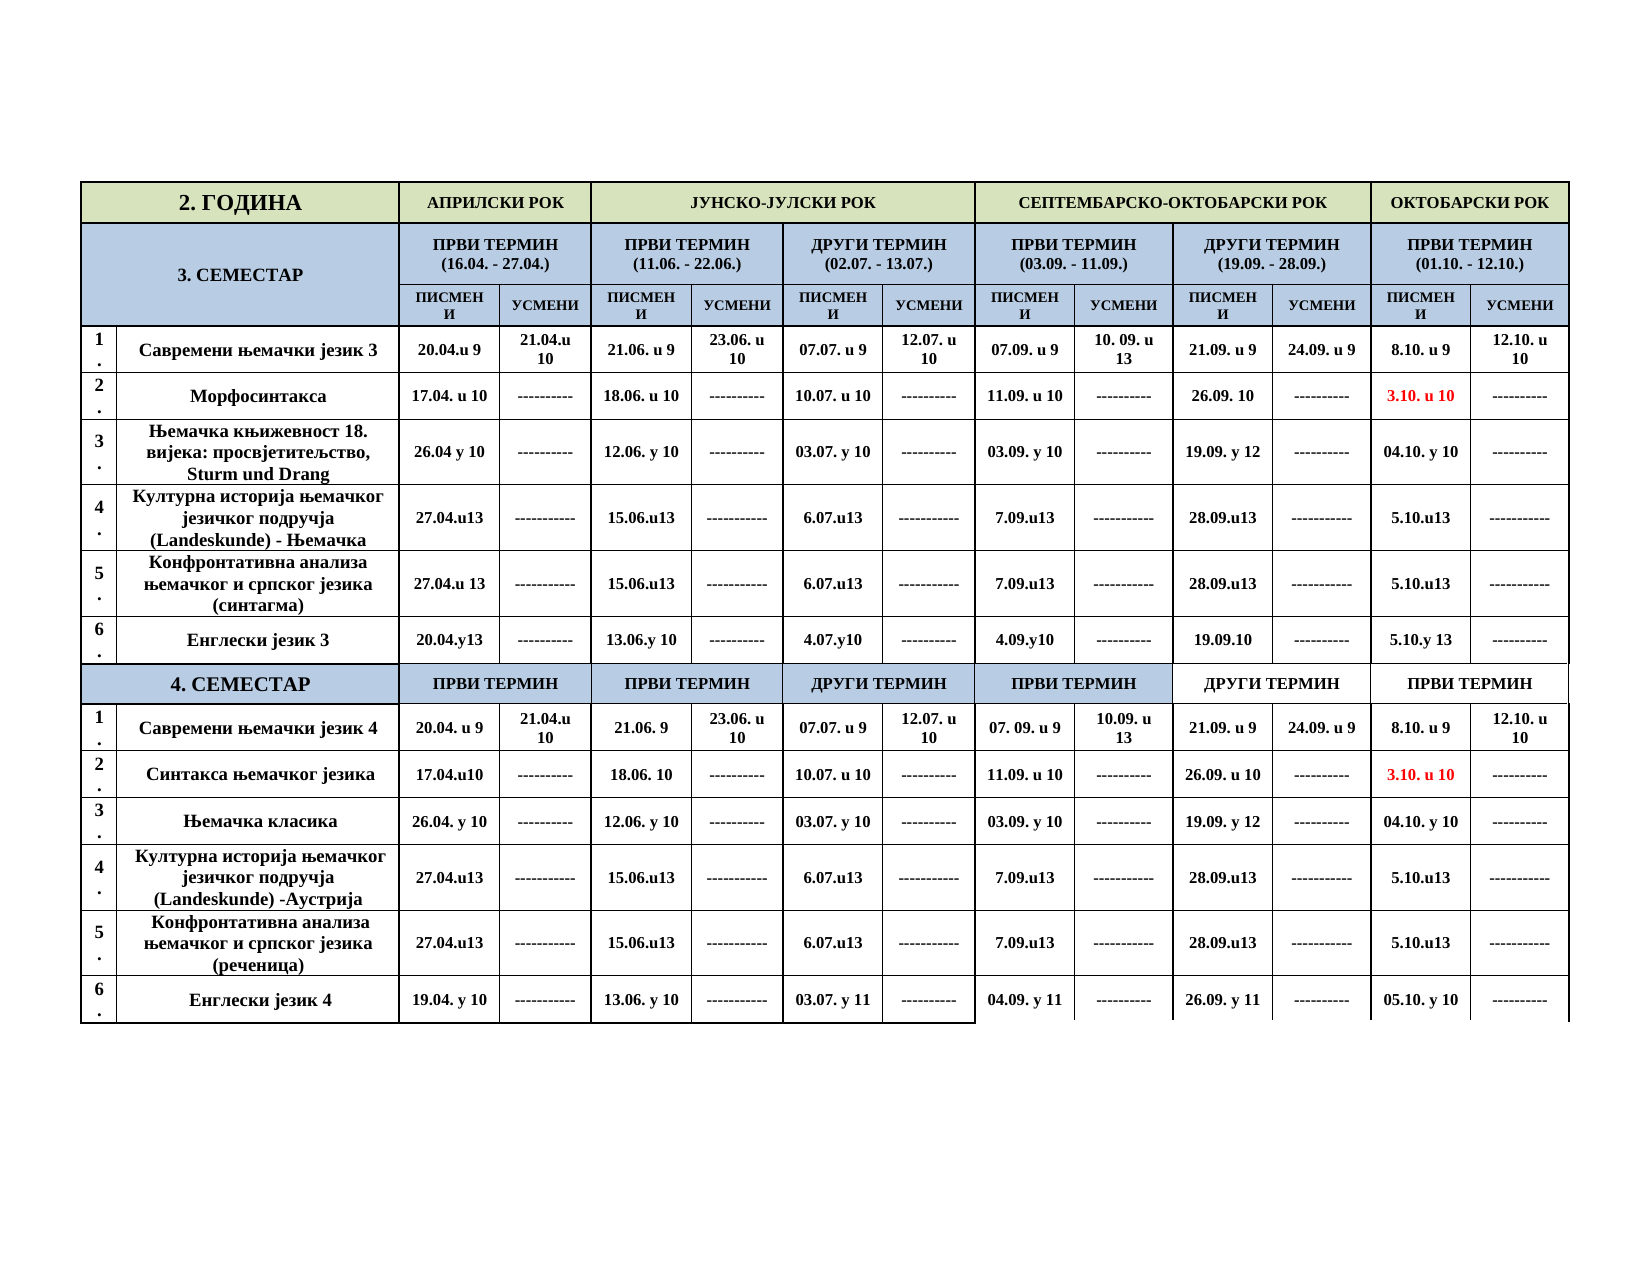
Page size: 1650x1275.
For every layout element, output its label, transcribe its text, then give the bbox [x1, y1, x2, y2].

table_cell УСМЕНИ [692, 285, 782, 325]
table_cell ---------- [883, 751, 974, 797]
table_cell 5.10.u13 [1372, 485, 1470, 550]
table_cell 7.09.u13 [976, 485, 1074, 550]
table_cell 5. [82, 911, 116, 975]
table_cell 26.09. у 11 [1173, 976, 1273, 1022]
table_cell ----------- [500, 485, 590, 550]
table_cell 23.06. u 10 [692, 704, 782, 750]
table_cell 12.10. u 10 [1471, 703, 1568, 750]
table_cell ---------- [500, 798, 590, 844]
table_cell ----------- [1075, 551, 1172, 616]
table_cell ДРУГИ ТЕРМИН [783, 664, 974, 703]
table_cell ----------- [692, 911, 782, 975]
table_cell УСМЕНИ [1273, 285, 1370, 325]
table_cell ----------- [1471, 911, 1568, 975]
table_cell Морфосинтакса [117, 373, 398, 418]
table_cell Синтакса њемачког језика [117, 751, 398, 797]
table_header ЈУНСКО-ЈУЛСКИ РОК [592, 183, 974, 222]
table_cell 03.07. у 10 [784, 420, 882, 484]
table_cell ПРВИ ТЕРМИН (16.04. - 27.04.) [400, 224, 590, 284]
table_cell 20.04.у13 [400, 617, 499, 663]
table_cell ПРВИ ТЕРМИН (11.06. - 22.06.) [592, 224, 782, 284]
table_cell 10.07. u 10 [784, 373, 882, 418]
table_cell 10. 09. u 13 [1075, 327, 1172, 372]
table_cell 5.10.u13 [1372, 911, 1470, 975]
table_cell ПРВИ ТЕРМИН (01.10. - 12.10.) [1372, 224, 1568, 284]
table_cell 26.04. у 10 [400, 798, 499, 844]
table_cell 21.06. u 9 [592, 327, 691, 372]
table_cell 12.06. у 10 [592, 420, 691, 484]
table_cell 07. 09. u 9 [976, 704, 1074, 750]
table_cell 21.04.u 10 [500, 327, 590, 372]
table_cell Њемачка класика [117, 798, 398, 844]
table_cell ---------- [1075, 976, 1173, 1022]
table_cell 3. СЕМЕСТАР [82, 224, 398, 325]
table_cell 28.09.u13 [1174, 485, 1272, 550]
table_cell 28.09.u13 [1174, 911, 1272, 975]
table_cell 10.09. u 13 [1075, 704, 1172, 750]
table_cell УСМЕНИ [500, 285, 590, 325]
table_cell ПРВИ ТЕРМИН [400, 664, 591, 703]
table_cell ----------- [1075, 911, 1172, 975]
table_cell Конфронтативна анализа њемачког и српског језика (реченица) [117, 911, 398, 975]
table_cell 03.09. у 10 [976, 798, 1074, 844]
table_cell ----------- [692, 485, 782, 550]
table_cell 26.09. u 10 [1174, 751, 1272, 797]
table_cell УСМЕНИ [1075, 285, 1172, 325]
table_cell Енглески језик 3 [117, 617, 398, 663]
table_cell ---------- [1471, 798, 1568, 844]
table_cell 03.09. у 10 [976, 420, 1074, 484]
table_cell ---------- [1471, 617, 1568, 663]
table_cell ---------- [883, 798, 974, 844]
table_cell ----------- [1471, 485, 1568, 550]
table_cell ---------- [883, 420, 974, 484]
table_cell ----------- [1273, 911, 1370, 975]
table_cell ПИСМЕНИ [1372, 285, 1470, 325]
table_cell ---------- [692, 798, 782, 844]
table_cell 3.10. u 10 [1372, 373, 1470, 418]
table_cell 4. СЕМЕСТАР [82, 665, 398, 703]
table_cell ----------- [1075, 845, 1172, 909]
table_cell ---------- [1471, 373, 1568, 418]
table_cell 05.10. у 10 [1371, 976, 1471, 1022]
table_cell 11.09. u 10 [976, 373, 1074, 418]
table_cell 6.07.u13 [784, 845, 882, 909]
table_cell 8.10. u 9 [1372, 327, 1470, 372]
table_cell ---------- [883, 976, 974, 1022]
table_cell 6.07.u13 [784, 551, 882, 616]
table_header АПРИЛСКИ РОК [400, 183, 590, 222]
table_cell 12.07. u 10 [883, 327, 974, 372]
table_cell Њемачка књижевност 18. вијека: просвјетитељство, Sturm und Drang [117, 420, 398, 484]
table_cell 5. [82, 551, 116, 616]
table_cell ----------- [1471, 845, 1568, 909]
table_cell ----------- [1075, 485, 1172, 550]
table_cell Културна историја њемачког језичког подручја (Landeskunde) -Aустрија [117, 845, 398, 909]
table_cell ----------- [500, 976, 590, 1022]
table_cell ---------- [1075, 751, 1172, 797]
table_cell ---------- [1075, 798, 1172, 844]
table_cell 3.10. u 10 [1372, 751, 1470, 797]
table_cell 3. [82, 420, 116, 484]
table_header 2. ГОДИНА [82, 183, 398, 222]
table_cell 2. [82, 373, 116, 418]
table_cell ---------- [500, 420, 590, 484]
table_cell ---------- [1075, 373, 1172, 418]
table_cell ----------- [883, 551, 974, 616]
table_cell 2. [82, 751, 116, 797]
table_cell 11.09. u 10 [976, 751, 1074, 797]
table_cell ---------- [883, 373, 974, 418]
table_header СЕПТЕМБАРСКО-ОКТОБАРСКИ РОК [976, 183, 1370, 222]
table_cell ----------- [1471, 551, 1568, 616]
table_cell ---------- [1273, 373, 1370, 418]
table_cell 4. [82, 485, 116, 550]
table_cell 23.06. u 10 [692, 327, 782, 372]
table_cell ---------- [1273, 976, 1371, 1022]
table_cell ДРУГИ ТЕРМИН (02.07. - 13.07.) [784, 224, 974, 284]
table_cell ---------- [1273, 798, 1370, 844]
table_cell 7.09.u13 [976, 845, 1074, 909]
table_cell 07.07. u 9 [784, 327, 882, 372]
table_cell ----------- [692, 845, 782, 909]
table_cell 17.04. u 10 [400, 373, 499, 418]
table_cell ПИСМЕНИ [400, 285, 499, 325]
table_cell 12.07. u 10 [883, 704, 974, 750]
table_cell ПРВИ ТЕРМИН [592, 664, 782, 703]
table_cell 6.07.u13 [784, 911, 882, 975]
table_cell 03.07. у 10 [784, 798, 882, 844]
table_cell 21.09. u 9 [1174, 327, 1272, 372]
table_cell 28.09.u13 [1174, 551, 1272, 616]
table_cell 26.04 у 10 [400, 420, 499, 484]
table_cell 7.09.u13 [976, 551, 1074, 616]
table_cell ---------- [500, 751, 590, 797]
table_cell 19.09.10 [1174, 617, 1272, 663]
table_cell ----------- [883, 911, 974, 975]
table_cell 21.04.u 10 [500, 704, 590, 750]
table_cell Савремени њемачки језик 3 [117, 327, 398, 372]
table_cell ---------- [1075, 617, 1172, 663]
table_cell ---------- [692, 751, 782, 797]
table_cell 03.07. у 11 [784, 976, 882, 1022]
table_cell ----------- [883, 845, 974, 909]
table_cell 24.09. u 9 [1273, 704, 1370, 750]
table_cell ---------- [692, 373, 782, 418]
table_cell 1. [82, 327, 116, 372]
table_cell 17.04.u10 [400, 751, 499, 797]
table_cell 12.06. у 10 [592, 798, 691, 844]
table_cell УСМЕНИ [1471, 285, 1568, 325]
table_cell 5.10.u13 [1372, 845, 1470, 909]
table_cell ---------- [1273, 617, 1370, 663]
table_cell ----------- [1273, 551, 1370, 616]
table_cell 07.07. u 9 [784, 704, 882, 750]
table_cell 28.09.u13 [1174, 845, 1272, 909]
table_cell 15.06.u13 [592, 911, 691, 975]
table_cell ----------- [500, 551, 590, 616]
table_cell ----------- [1273, 485, 1370, 550]
table_cell ---------- [1471, 420, 1568, 484]
table_cell ----------- [692, 551, 782, 616]
table_cell 21.06. 9 [592, 704, 691, 750]
table_cell ---------- [883, 617, 974, 663]
table_cell 21.09. u 9 [1174, 704, 1272, 750]
table_cell Културна историја њемачког језичког подручја (Landeskunde) - Њемачка [117, 485, 398, 550]
table_cell ----------- [1273, 845, 1370, 909]
table_cell 27.04.u13 [400, 845, 499, 909]
table_cell ПИСМЕНИ [1174, 285, 1272, 325]
table_cell ---------- [1075, 420, 1172, 484]
table_cell 15.06.u13 [592, 845, 691, 909]
table_cell 5.10.у 13 [1372, 617, 1470, 663]
table_cell 8.10. u 9 [1372, 704, 1470, 750]
table_cell 27.04.u 13 [400, 551, 499, 616]
table_cell Конфронтативна анализа њемачког и српског језика (синтагма) [117, 551, 398, 616]
table_header ОКТОБАРСКИ РОК [1372, 183, 1568, 222]
table_cell ---------- [1471, 976, 1568, 1022]
table_cell ПРВИ ТЕРМИН (03.09. - 11.09.) [976, 224, 1172, 284]
table_cell 19.04. у 10 [400, 976, 499, 1022]
table_cell ---------- [1471, 751, 1568, 797]
table_cell 3. [82, 798, 116, 844]
table_cell 12.10. u 10 [1471, 327, 1568, 372]
table_cell 7.09.u13 [976, 911, 1074, 975]
table_cell ----------- [692, 976, 782, 1022]
table_cell 04.10. у 10 [1372, 798, 1470, 844]
table_cell 20.04.u 9 [400, 327, 499, 372]
table_cell ПИСМЕНИ [976, 285, 1074, 325]
table_cell 07.09. u 9 [976, 327, 1074, 372]
table_cell 6. [82, 617, 116, 663]
table_cell 04.10. у 10 [1372, 420, 1470, 484]
table_cell 1. [82, 705, 116, 750]
table_cell 19.09. у 12 [1174, 798, 1272, 844]
table_cell 5.10.u13 [1372, 551, 1470, 616]
table_cell 6. [82, 976, 116, 1022]
table_cell 13.06.у 10 [592, 617, 691, 663]
table_cell 26.09. 10 [1174, 373, 1272, 418]
table_cell 4. [82, 845, 116, 909]
table_cell 10.07. u 10 [784, 751, 882, 797]
table_cell ПИСМЕНИ [592, 285, 691, 325]
table_cell ---------- [1273, 420, 1370, 484]
table_cell 18.06. 10 [592, 751, 691, 797]
table_cell 15.06.u13 [592, 485, 691, 550]
table_cell 4.09.у10 [976, 617, 1074, 663]
table_cell Савремени њемачки језик 4 [117, 705, 398, 750]
table_cell ---------- [692, 420, 782, 484]
table_cell ДРУГИ ТЕРМИН (19.09. - 28.09.) [1174, 224, 1370, 284]
table_cell ---------- [500, 373, 590, 418]
table_cell ДРУГИ ТЕРМИН [1173, 664, 1370, 703]
table_cell 18.06. u 10 [592, 373, 691, 418]
table_cell 4.07.у10 [784, 617, 882, 663]
table_cell 6.07.u13 [784, 485, 882, 550]
table_cell 19.09. у 12 [1174, 420, 1272, 484]
table_cell 27.04.u13 [400, 911, 499, 975]
table_cell ПРВИ ТЕРМИН [975, 664, 1172, 703]
table_cell ПРВИ ТЕРМИН [1371, 663, 1568, 703]
table_cell ----------- [500, 911, 590, 975]
table_cell 24.09. u 9 [1273, 327, 1370, 372]
table_cell ---------- [692, 617, 782, 663]
table_cell 20.04. u 9 [400, 704, 499, 750]
table_cell УСМЕНИ [883, 285, 974, 325]
table_cell ПИСМЕНИ [784, 285, 882, 325]
table_cell ---------- [500, 617, 590, 663]
table_cell ---------- [1273, 751, 1370, 797]
table_cell Енглески језик 4 [117, 976, 398, 1022]
table_cell 27.04.u13 [400, 485, 499, 550]
table_cell 13.06. у 10 [592, 976, 691, 1022]
table_cell ----------- [500, 845, 590, 909]
table_cell ----------- [883, 485, 974, 550]
table_cell 15.06.u13 [592, 551, 691, 616]
table_cell 04.09. у 11 [976, 976, 1075, 1022]
